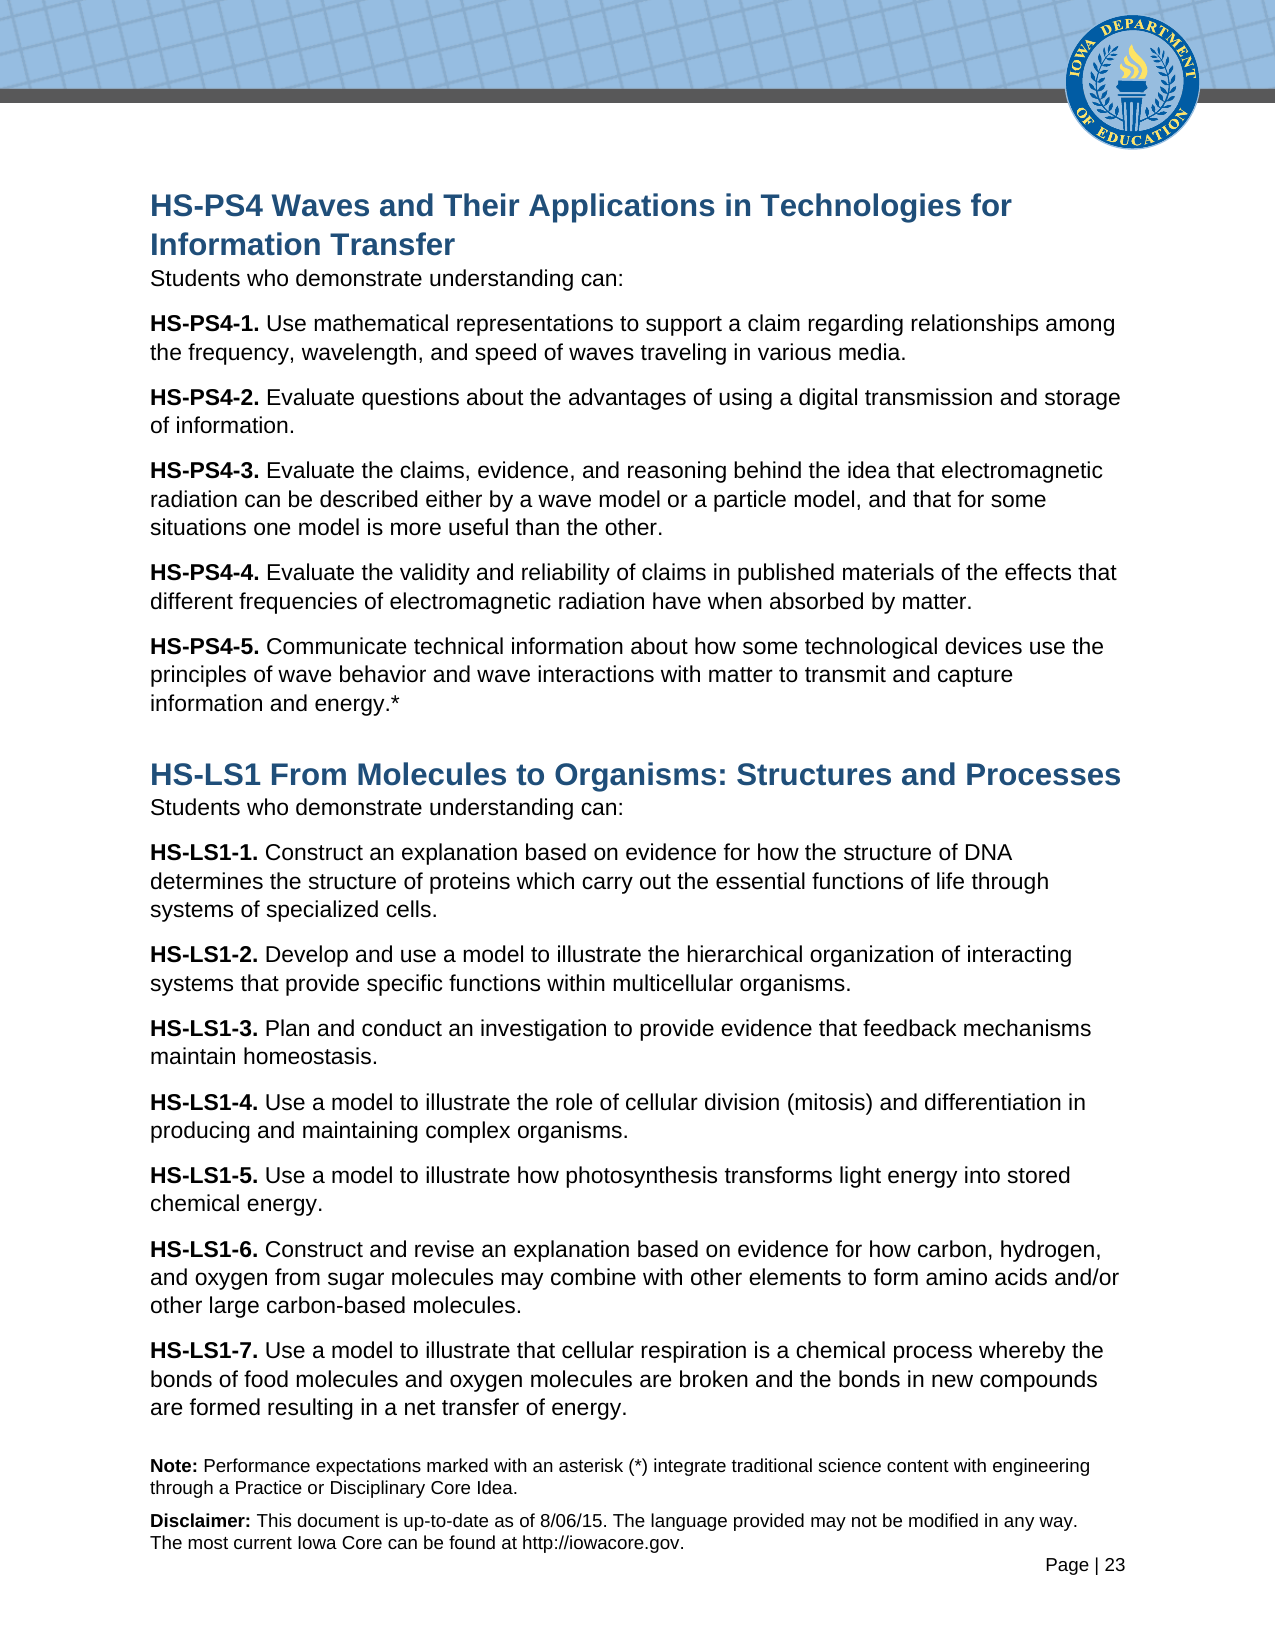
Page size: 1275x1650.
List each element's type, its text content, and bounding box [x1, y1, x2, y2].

text HS-PS4-4. Evaluate the validity and reliability of claims in published materials of the effects that different frequencies of electromagnetic radiation have when absorbed by matter. [150, 559, 1125, 614]
text HS-LS1-2. Develop and use a model to illustrate the hierarchical organization of interacting systems that provide specific functions within multicellular organisms. [150, 941, 1125, 996]
text HS-PS4-3. Evaluate the claims, evidence, and reasoning behind the idea that electromagnetic radiation can be described either by a wave model or a particle model, and that for some situations one model is more useful than the other. [150, 457, 1125, 540]
text Students who demonstrate understanding can: [150, 265, 1125, 291]
text HS-LS1-7. Use a model to illustrate that cellular respiration is a chemical process whereby the bonds of food molecules and oxygen molecules are broken and the bonds in new compounds are formed resulting in a net transfer of energy. [150, 1337, 1125, 1421]
text HS-LS1-1. Construct an explanation based on evidence for how the structure of DNA determines the structure of proteins which carry out the essential functions of life through systems of specialized cells. [150, 839, 1125, 923]
text HS-LS1-4. Use a model to illustrate the role of cellular division (mitosis) and differentiation in producing and maintaining complex organisms. [150, 1088, 1125, 1143]
subtitle HS-LS1 From Molecules to Organisms: Structures and Processes [150, 756, 1125, 791]
picture [0, 0, 1275, 103]
text HS-LS1-6. Construct and revise an explanation based on evidence for how carbon, hydrogen, and oxygen from sugar molecules may combine with other elements to form amino acids and/or other large carbon-based molecules. [150, 1236, 1125, 1319]
text HS-LS1-5. Use a model to illustrate how photosynthesis transforms light energy into stored chemical energy. [150, 1162, 1125, 1217]
text HS-PS4-5. Communicate technical information about how some technological devices use the principles of wave behavior and wave interactions with matter to transmit and capture information and energy.* [150, 633, 1125, 716]
text HS-LS1-3. Plan and conduct an investigation to provide evidence that feedback mechanisms maintain homeostasis. [150, 1015, 1125, 1070]
text Students who demonstrate understanding can: [150, 794, 1125, 821]
subtitle HS-PS4 Waves and Their Applications in Technologies for Information Transfer [150, 187, 1125, 262]
text HS-PS4-1. Use mathematical representations to support a claim regarding relationships among the frequency, wavelength, and speed of waves traveling in various media. [150, 310, 1125, 365]
text HS-PS4-2. Evaluate questions about the advantages of using a digital transmission and storage of information. [150, 384, 1125, 438]
